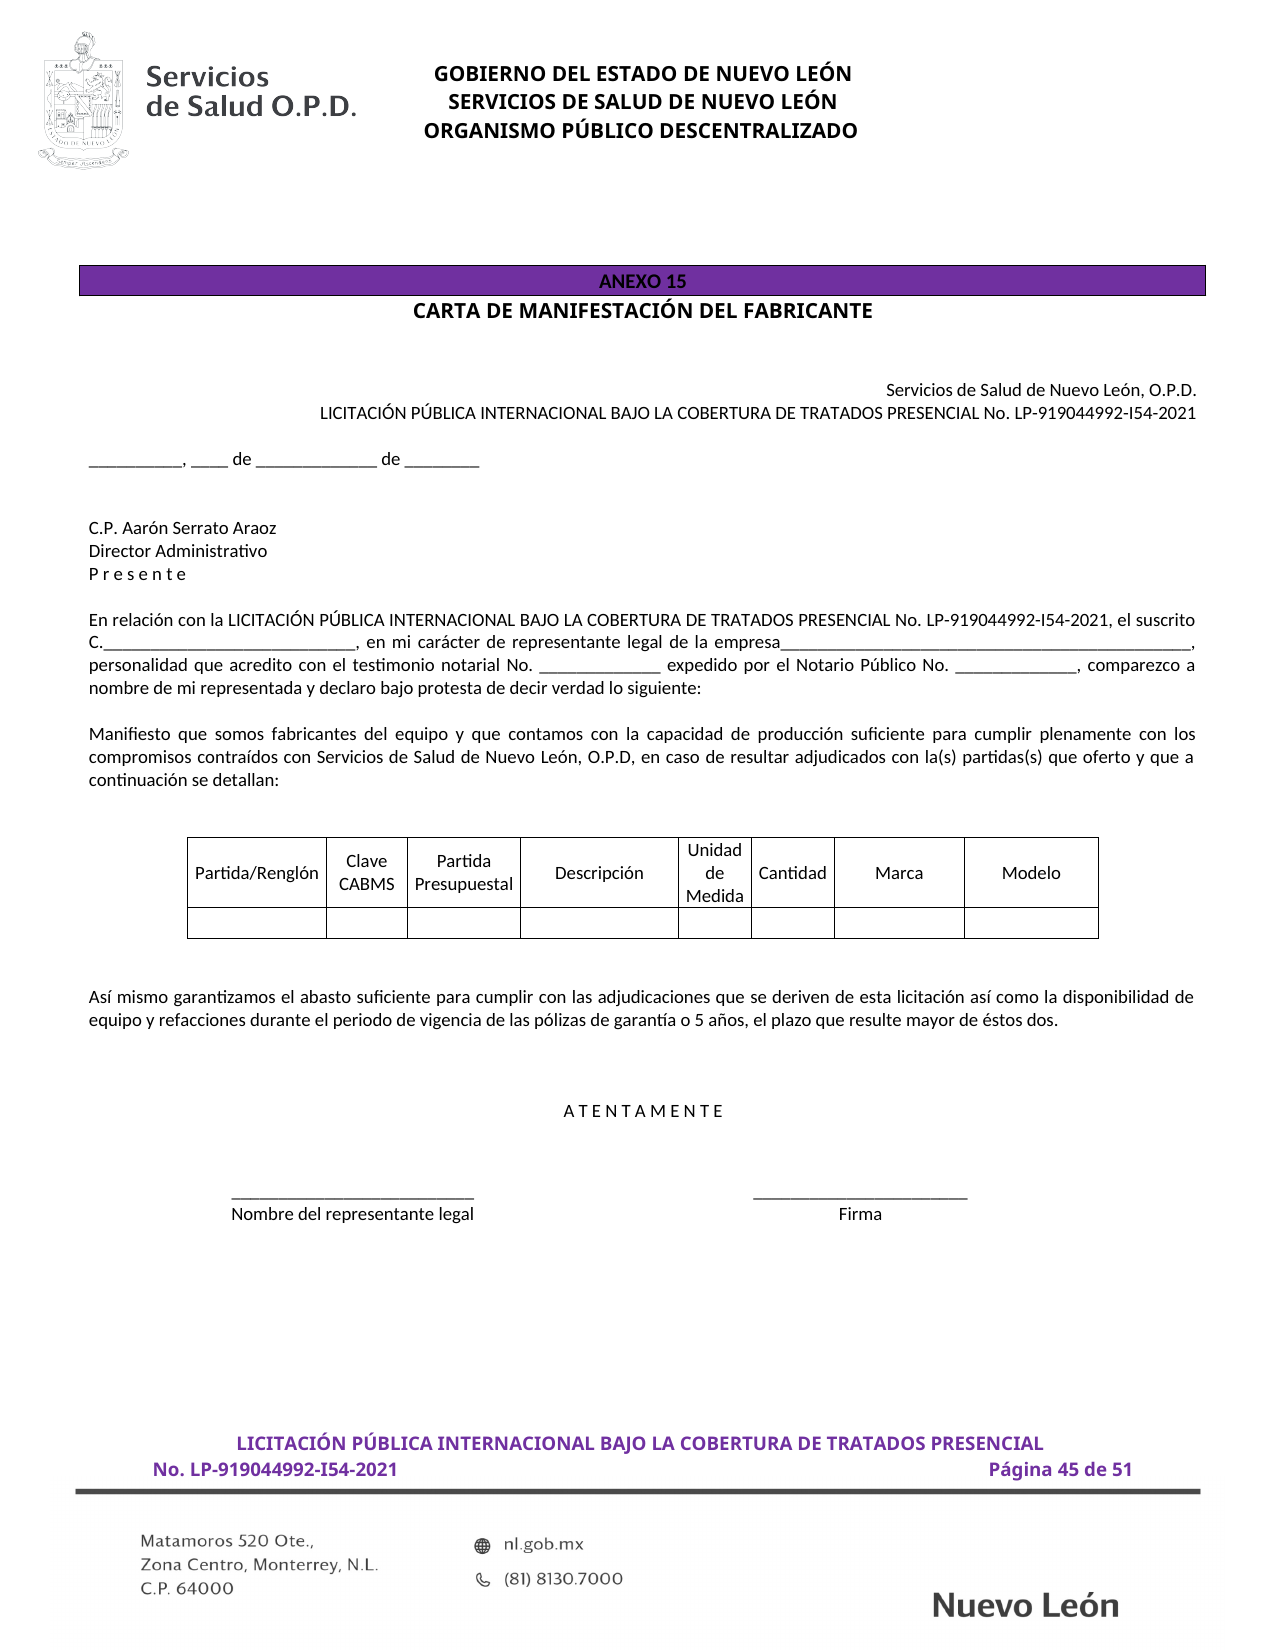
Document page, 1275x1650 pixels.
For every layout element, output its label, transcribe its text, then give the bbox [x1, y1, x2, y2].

table_header Modelo [965, 838, 1098, 907]
table_header Marca [835, 838, 964, 907]
table_header Cantidad [752, 838, 834, 907]
text LICITACIÓN PÚBLICA INTERNACIONAL BAJO LA COBERTURA DE TRATADOS PRESENCIAL No. LP-919044992-I54-2021 [89, 402, 1197, 424]
table_header Partida/Renglón [188, 838, 326, 907]
text __________, ____ de _____________ de ________ [89, 447, 1197, 470]
text Manifiesto que somos fabricantes del equipo y que contamos con la capacidad de producción suficiente para cumplir plenamente con los compromisos contraídos con Servicios de Salud de Nuevo León, O.P.D, en caso de resultar adjudicados con la(s) partidas(s) que oferto y que a continuación se detallan: [89, 722, 1197, 791]
table_header Descripción [521, 838, 678, 907]
table_cell [408, 908, 520, 938]
text P r e s e n t e [89, 562, 1197, 585]
table_cell [752, 908, 834, 938]
table_header Clave CABMS [327, 838, 407, 907]
text A T E N T A M E N T E [89, 1099, 1197, 1122]
table_cell [327, 908, 407, 938]
table_header Partida Presupuestal [408, 838, 520, 907]
table_header _______________________ Firma [617, 1179, 1104, 1225]
table_header Unidad de Medida [679, 838, 751, 907]
text Así mismo garantizamos el abasto suficiente para cumplir con las adjudicaciones que se deriven de esta licitación así como la disponibilidad de equipo y refacciones durante el periodo de vigencia de las pólizas de garantía o 5 años, el plazo que resulte mayor de éstos dos. [89, 985, 1197, 1031]
text Servicios de Salud de Nuevo León, O.P.D. [89, 379, 1197, 402]
table_header __________________________ Nombre del representante legal [89, 1179, 617, 1225]
text Director Administrativo [89, 539, 1197, 562]
table_cell [965, 908, 1098, 938]
table_cell [835, 908, 964, 938]
text CARTA DE MANIFESTACIÓN DEL FABRICANTE [89, 296, 1197, 325]
table_cell [521, 908, 678, 938]
text ANEXO 15 [80, 266, 1205, 295]
table_cell [679, 908, 751, 938]
picture [29, 0, 370, 252]
picture [49, 1476, 1225, 1650]
table_cell [188, 908, 326, 938]
text En relación con la LICITACIÓN PÚBLICA INTERNACIONAL BAJO LA COBERTURA DE TRATADOS PRESENCIAL No. LP-919044992-I54-2021, el suscrito C.___________________________, en mi carácter de representante legal de la empresa____________________________________________, personalidad que acredito con el testimonio notarial No. _____________ expedido por el Notario Público No. _____________, comparezco a nombre de mi representada y declaro bajo protesta de decir verdad lo siguiente: [89, 608, 1197, 699]
text C.P. Aarón Serrato Araoz [89, 516, 1197, 539]
